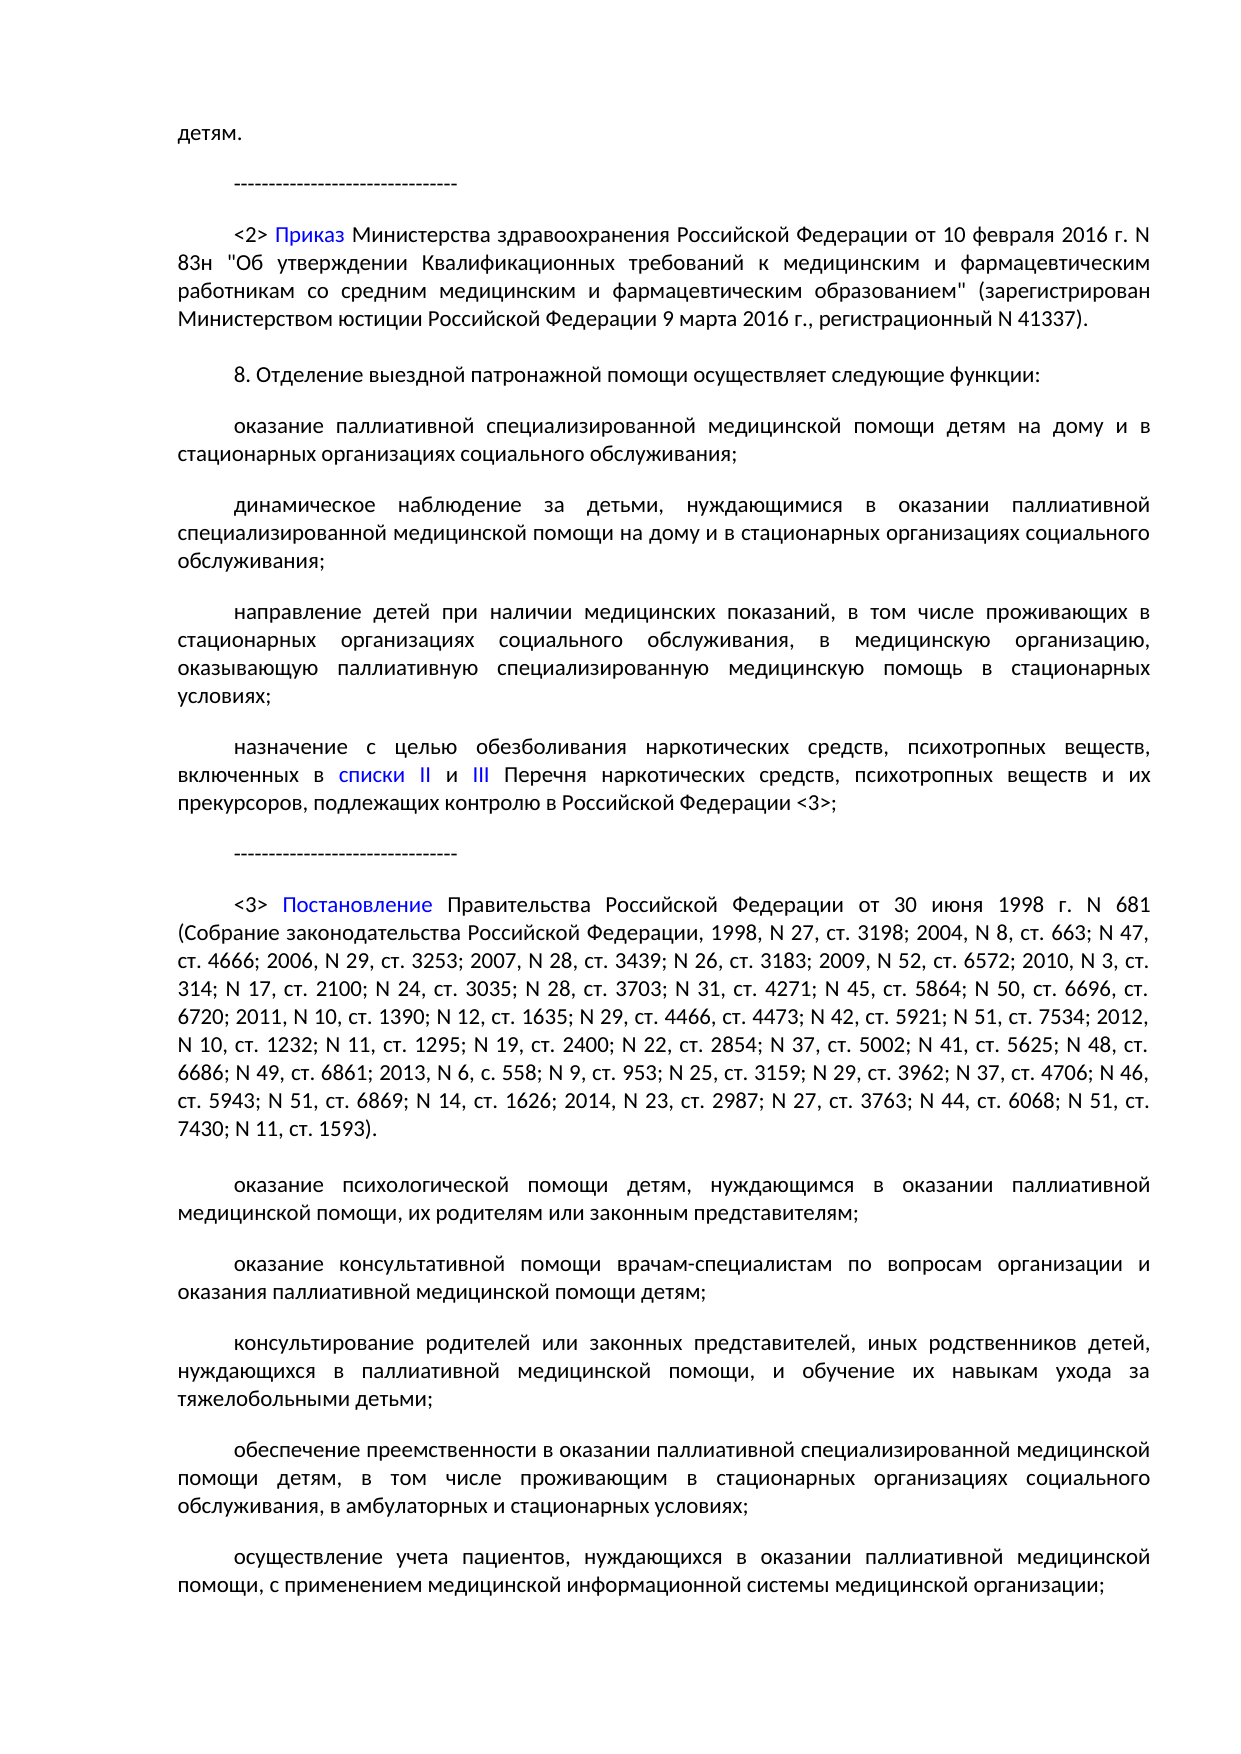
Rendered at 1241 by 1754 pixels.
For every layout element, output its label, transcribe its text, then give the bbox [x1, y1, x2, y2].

text обеспечение преемственности в оказании паллиативной специализированной медицинской помощи детям, в том числе проживающим в стационарных организациях социального обслуживания, в амбулаторных и стационарных условиях; [177, 1435, 1152, 1519]
text направление детей при наличии медицинских показаний, в том числе проживающих в стационарных организациях социального обслуживания, в медицинскую организацию, оказывающую паллиативную специализированную медицинскую помощь в стационарных условиях; [177, 597, 1152, 709]
text назначение с целью обезболивания наркотических средств, психотропных веществ, включенных в списки II и III Перечня наркотических средств, психотропных веществ и их прекурсоров, подлежащих контролю в Российской Федерации <3>; [177, 732, 1152, 816]
text 8. Отделение выездной патронажной помощи осуществляет следующие функции: [177, 360, 1152, 388]
text -------------------------------- [177, 169, 1152, 197]
text оказание консультативной помощи врачам-специалистам по вопросам организации и оказания паллиативной медицинской помощи детям; [177, 1249, 1152, 1305]
text оказание психологической помощи детям, нуждающимся в оказании паллиативной медицинской помощи, их родителям или законным представителям; [177, 1170, 1152, 1226]
text <3> Постановление Правительства Российской Федерации от 30 июня 1998 г. N 681 (Собрание законодательства Российской Федерации, 1998, N 27, ст. 3198; 2004, N 8, ст. 663; N 47, ст. 4666; 2006, N 29, ст. 3253; 2007, N 28, ст. 3439; N 26, ст. 3183; 2009, N 52, ст. 6572; 2010, N 3, ст. 314; N 17, ст. 2100; N 24, ст. 3035; N 28, ст. 3703; N 31, ст. 4271; N 45, ст. 5864; N 50, ст. 6696, ст. 6720; 2011, N 10, ст. 1390; N 12, ст. 1635; N 29, ст. 4466, ст. 4473; N 42, ст. 5921; N 51, ст. 7534; 2012, N 10, ст. 1232; N 11, ст. 1295; N 19, ст. 2400; N 22, ст. 2854; N 37, ст. 5002; N 41, ст. 5625; N 48, ст. 6686; N 49, ст. 6861; 2013, N 6, с. 558; N 9, ст. 953; N 25, ст. 3159; N 29, ст. 3962; N 37, ст. 4706; N 46, ст. 5943; N 51, ст. 6869; N 14, ст. 1626; 2014, N 23, ст. 2987; N 27, ст. 3763; N 44, ст. 6068; N 51, ст. 7430; N 11, ст. 1593). [177, 890, 1152, 1142]
text осуществление учета пациентов, нуждающихся в оказании паллиативной медицинской помощи, с применением медицинской информационной системы медицинской организации; [177, 1542, 1152, 1598]
text оказание паллиативной специализированной медицинской помощи детям на дому и в стационарных организациях социального обслуживания; [177, 411, 1152, 467]
text консультирование родителей или законных представителей, иных родственников детей, нуждающихся в паллиативной медицинской помощи, и обучение их навыкам ухода за тяжелобольными детьми; [177, 1328, 1152, 1412]
text -------------------------------- [177, 839, 1152, 867]
text <2> Приказ Министерства здравоохранения Российской Федерации от 10 февраля 2016 г. N 83н "Об утверждении Квалификационных требований к медицинским и фармацевтическим работникам со средним медицинским и фармацевтическим образованием" (зарегистрирован Министерством юстиции Российской Федерации 9 марта 2016 г., регистрационный N 41337). [177, 220, 1152, 332]
text динамическое наблюдение за детьми, нуждающимися в оказании паллиативной специализированной медицинской помощи на дому и в стационарных организациях социального обслуживания; [177, 490, 1152, 574]
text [177, 118, 1152, 146]
